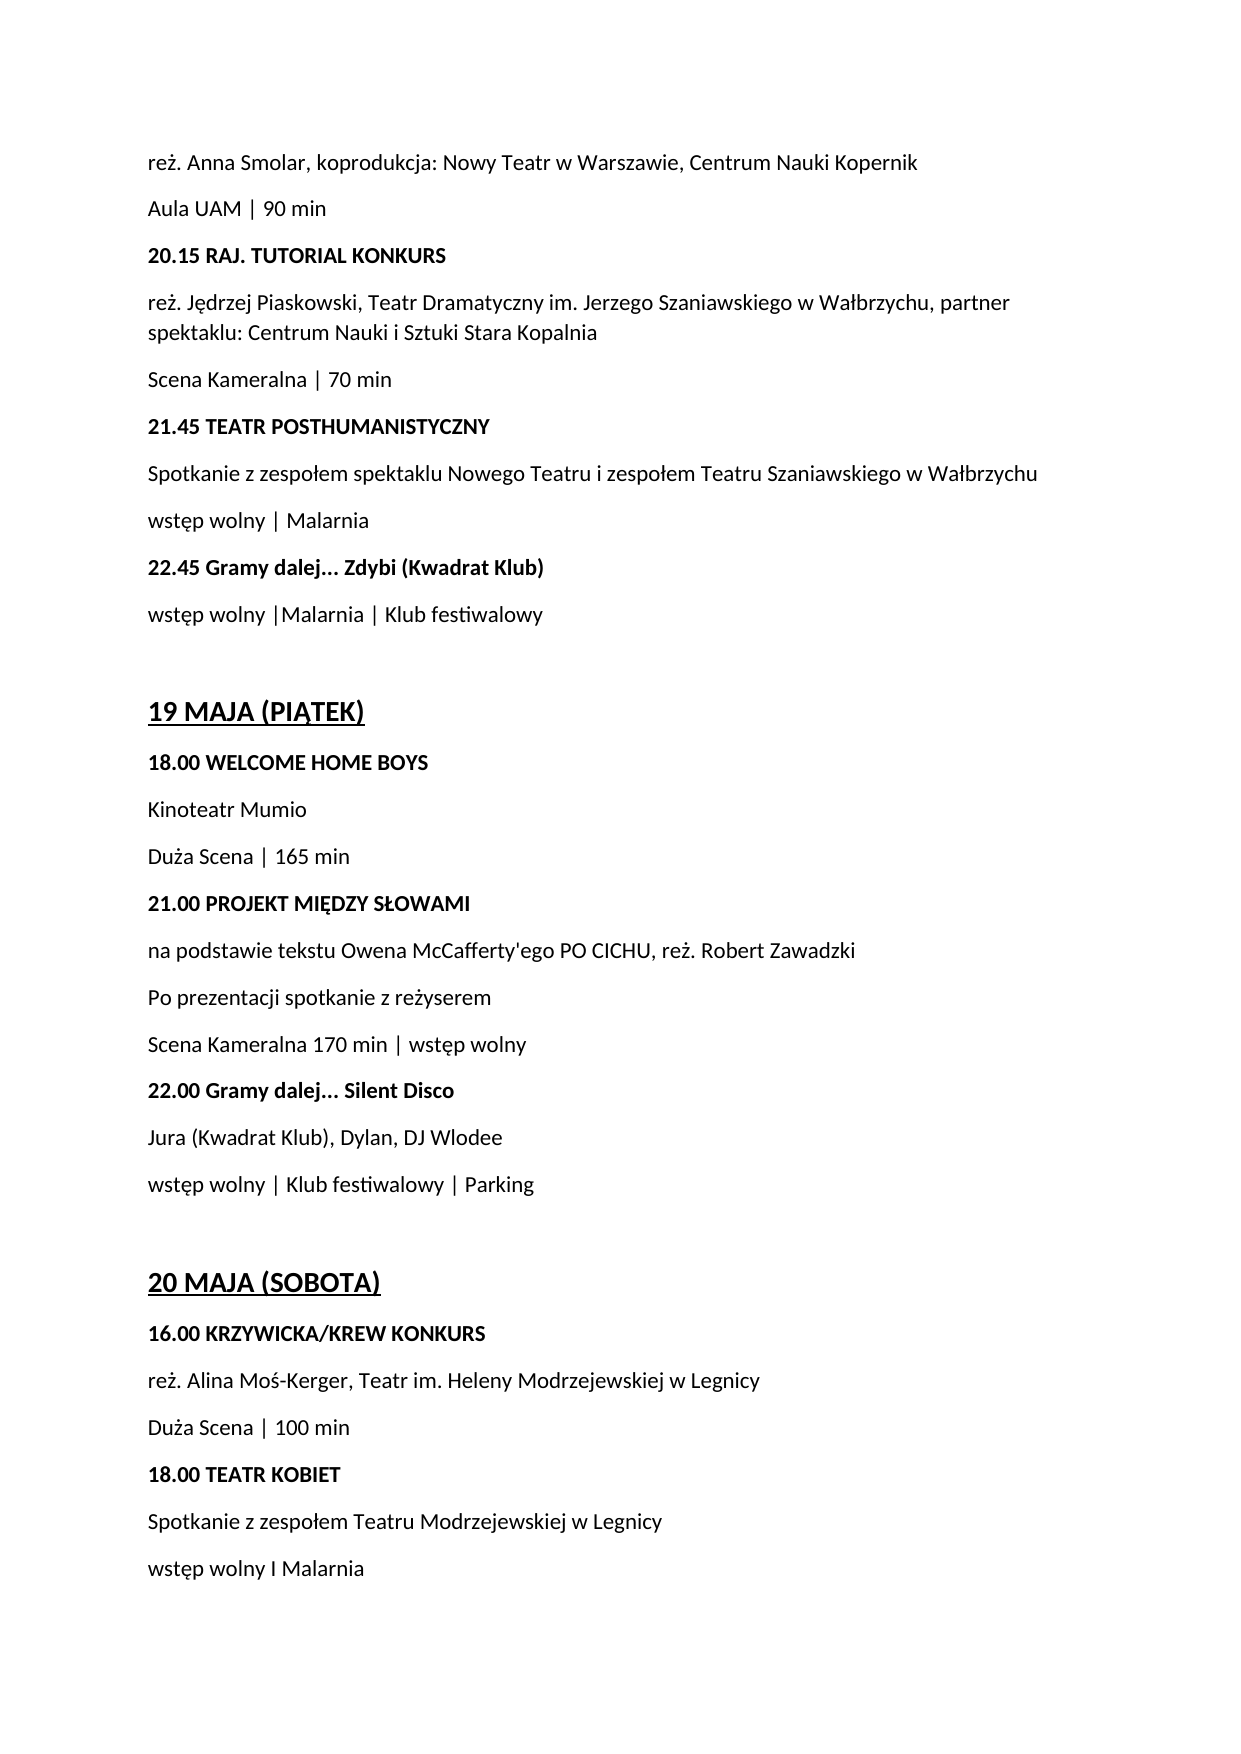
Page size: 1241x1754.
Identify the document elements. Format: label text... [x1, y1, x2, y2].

text 21.45 TEATR POSTHUMANISTYCZNY [148, 412, 1093, 440]
text reż. Anna Smolar, koprodukcja: Nowy Teatr w Warszawie, Centrum Nauki Kopernik [148, 148, 1093, 176]
text Scena Kameralna 170 min | wstęp wolny [148, 1030, 1093, 1058]
text Kinoteatr Mumio [148, 795, 1093, 823]
text 18.00 WELCOME HOME BOYS [148, 748, 1093, 777]
text 20.15 RAJ. TUTORIAL KONKURS [148, 241, 1093, 269]
text 18.00 TEATR KOBIET [148, 1460, 1093, 1488]
text reż. Jędrzej Piaskowski, Teatr Dramatyczny im. Jerzego Szaniawskiego w Wałbrzychu, partner spektaklu: Centrum Nauki i Sztuki Stara Kopalnia [148, 288, 1093, 346]
text Duża Scena | 100 min [148, 1413, 1093, 1441]
text Spotkanie z zespołem spektaklu Nowego Teatru i zespołem Teatru Szaniawskiego w Wałbrzychu [148, 459, 1093, 487]
text 20 MAJA (SOBOTA) [148, 1264, 1093, 1300]
text Spotkanie z zespołem Teatru Modrzejewskiej w Legnicy [148, 1507, 1093, 1535]
text 21.00 PROJEKT MIĘDZY SŁOWAMI [148, 889, 1093, 917]
text wstęp wolny | Klub festiwalowy | Parking [148, 1170, 1093, 1198]
text reż. Alina Moś-Kerger, Teatr im. Heleny Modrzejewskiej w Legnicy [148, 1366, 1093, 1394]
text 16.00 KRZYWICKA/KREW KONKURS [148, 1319, 1093, 1347]
text 19 MAJA (PIĄTEK) [148, 693, 1093, 729]
text Aula UAM | 90 min [148, 194, 1093, 222]
text Scena Kameralna | 70 min [148, 365, 1093, 393]
text na podstawie tekstu Owena McCafferty'ego PO CICHU, reż. Robert Zawadzki [148, 936, 1093, 964]
text wstęp wolny |Malarnia | Klub festiwalowy [148, 600, 1093, 628]
text 22.00 Gramy dalej... Silent Disco [148, 1077, 1093, 1105]
text wstęp wolny | Malarnia [148, 506, 1093, 534]
text Po prezentacji spotkanie z reżyserem [148, 983, 1093, 1011]
text wstęp wolny I Malarnia [148, 1554, 1093, 1582]
text Duża Scena | 165 min [148, 842, 1093, 870]
text Jura (Kwadrat Klub), Dylan, DJ Wlodee [148, 1123, 1093, 1152]
text 22.45 Gramy dalej... Zdybi (Kwadrat Klub) [148, 553, 1093, 581]
